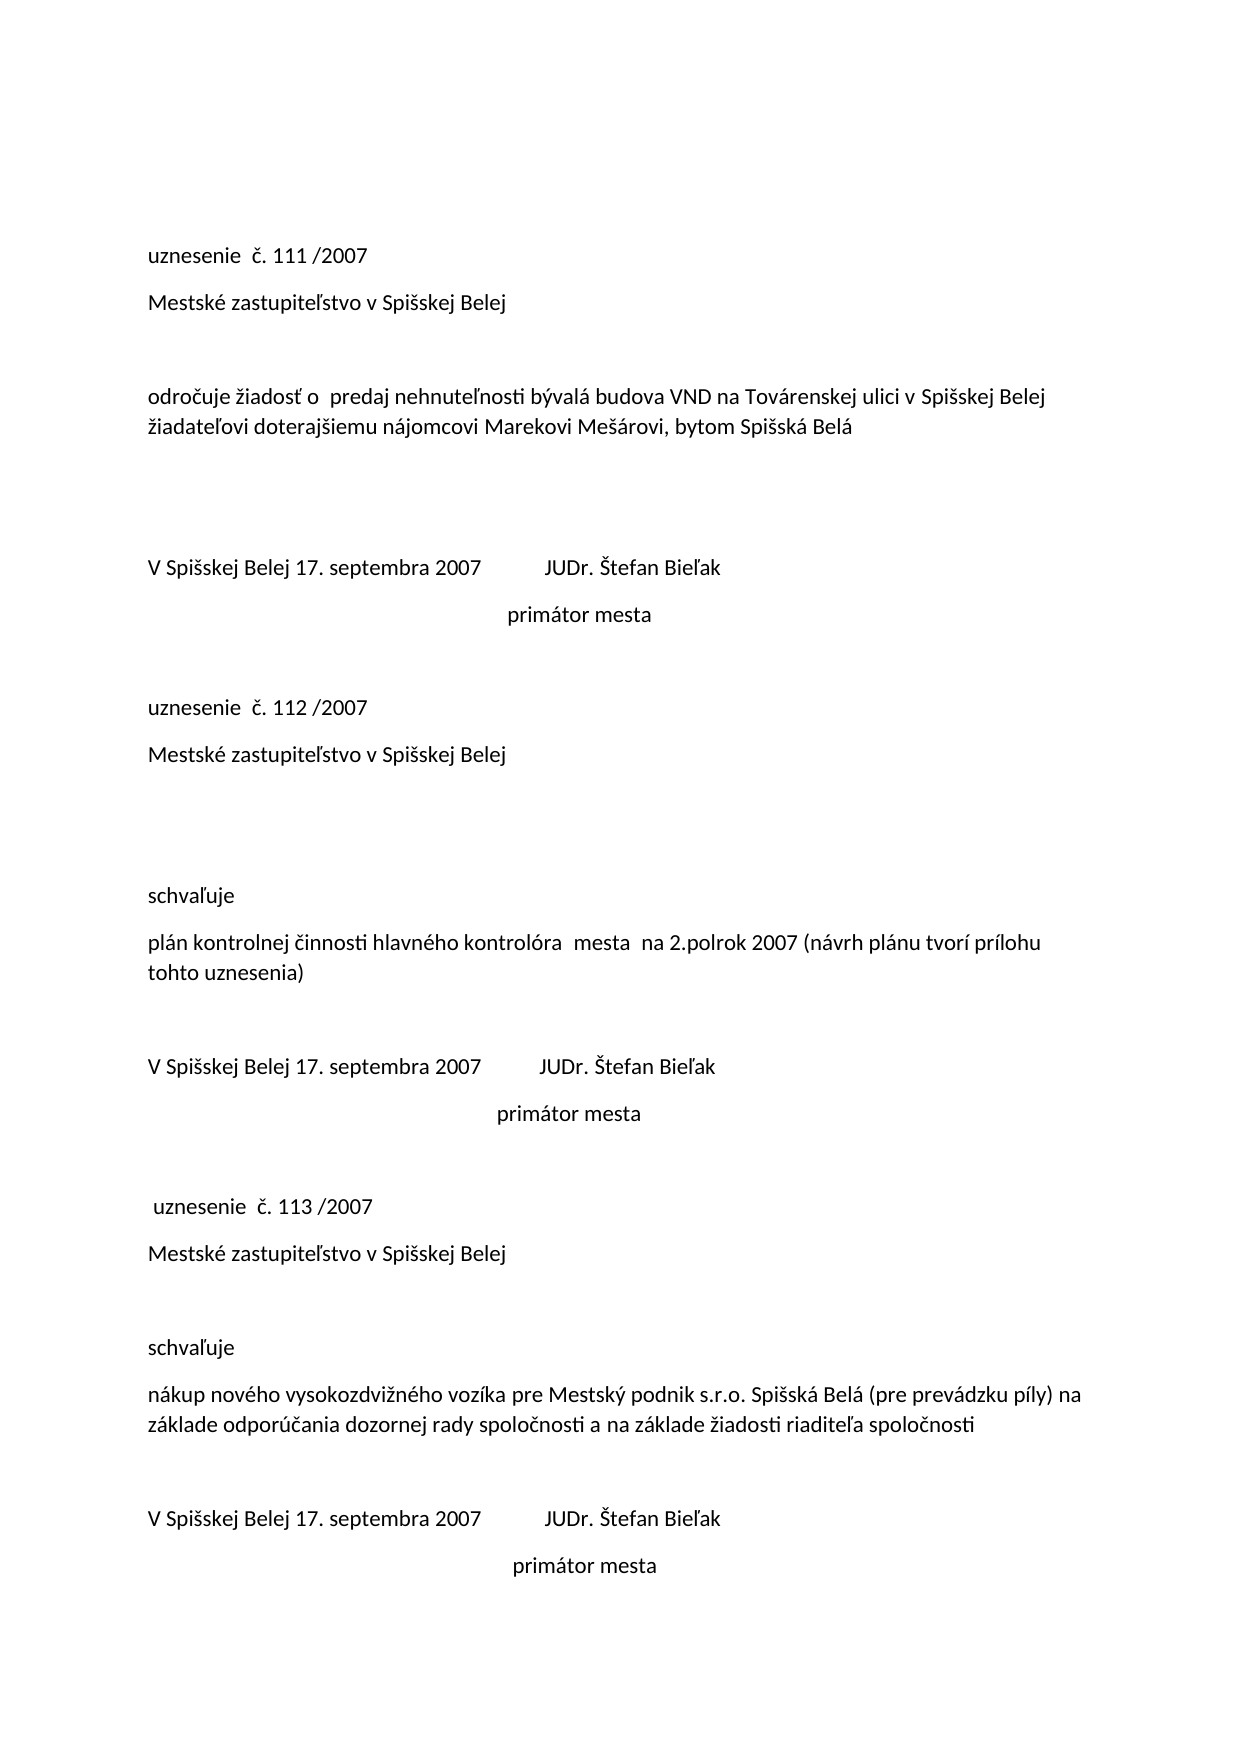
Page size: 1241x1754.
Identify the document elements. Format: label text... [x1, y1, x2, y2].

text schvaľuje [148, 881, 1093, 909]
text V Spišskej Belej 17. septembra 2007 JUDr. Štefan Bieľak [148, 1504, 1093, 1532]
text nákup nového vysokozdvižného vozíka pre Mestský podnik s.r.o. Spišská Belá (pre prevádzku píly) na základe odporúčania dozornej rady spoločnosti a na základe žiadosti riaditeľa spoločnosti [148, 1380, 1093, 1438]
text V Spišskej Belej 17. septembra 2007 JUDr. Štefan Bieľak [148, 553, 1093, 581]
text Mestské zastupiteľstvo v Spišskej Belej [148, 288, 1093, 316]
text primátor mesta [148, 1099, 1093, 1127]
text Mestské zastupiteľstvo v Spišskej Belej [148, 740, 1093, 768]
text uznesenie č. 112 /2007 [148, 693, 1093, 721]
text primátor mesta [148, 1551, 1093, 1579]
text primátor mesta [148, 600, 1093, 628]
text odročuje žiadosť o predaj nehnuteľnosti bývalá budova VND na Továrenskej ulici v Spišskej Belej žiadateľovi doterajšiemu nájomcovi Marekovi Mešárovi, bytom Spišská Belá [148, 382, 1093, 440]
text plán kontrolnej činnosti hlavného kontrolóra mesta na 2.polrok 2007 (návrh plánu tvorí prílohu tohto uznesenia) [148, 928, 1093, 986]
text uznesenie č. 113 /2007 [148, 1192, 1093, 1220]
text Mestské zastupiteľstvo v Spišskej Belej [148, 1239, 1093, 1267]
text schvaľuje [148, 1333, 1093, 1361]
text uznesenie č. 111 /2007 [148, 241, 1093, 269]
text V Spišskej Belej 17. septembra 2007 JUDr. Štefan Bieľak [148, 1052, 1093, 1080]
